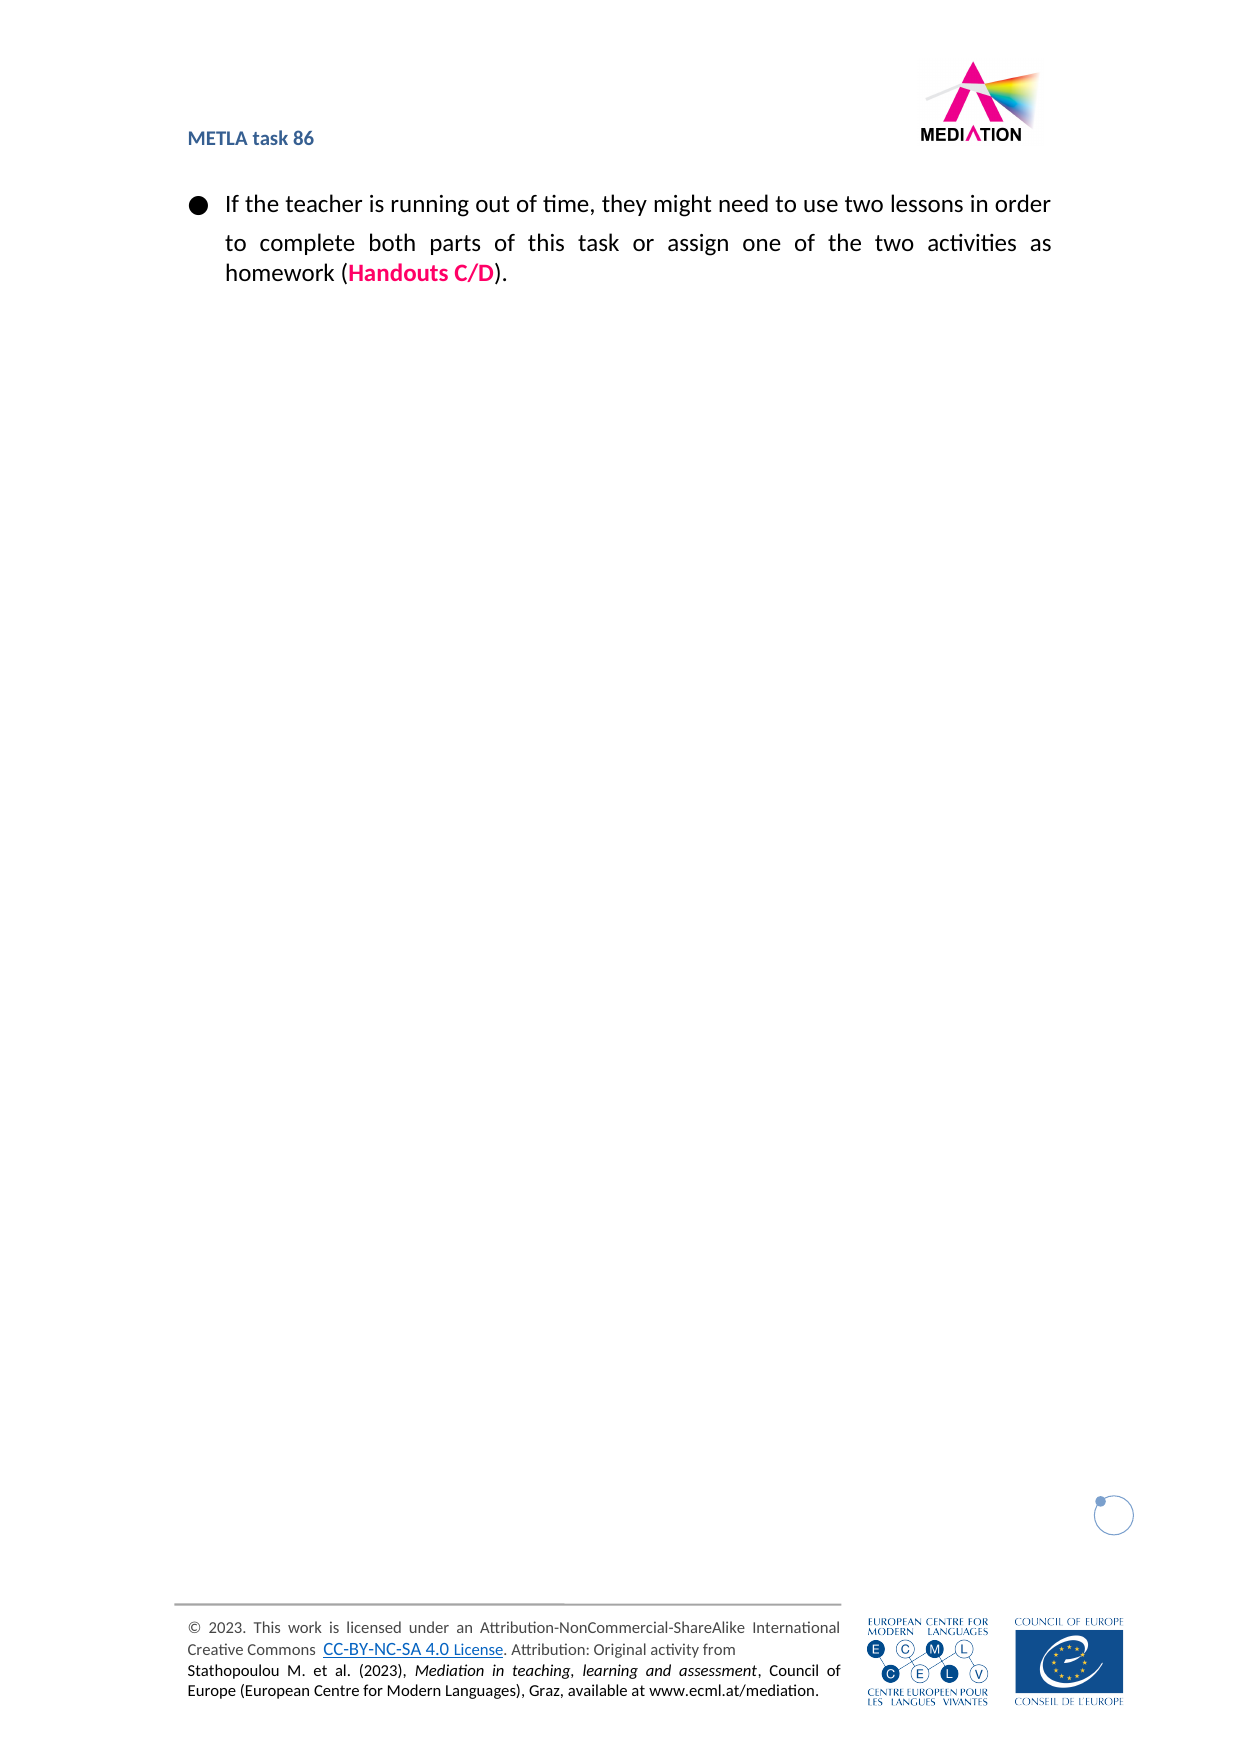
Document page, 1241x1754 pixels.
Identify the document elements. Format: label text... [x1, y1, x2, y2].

picture [866, 1617, 1125, 1706]
list If the teacher is running out of time, they might need to use two lessons in order to complete both parts of this task or assign one of the two activities as homework (Handouts C/D). [187, 176, 1053, 288]
picture [917, 58, 1044, 146]
